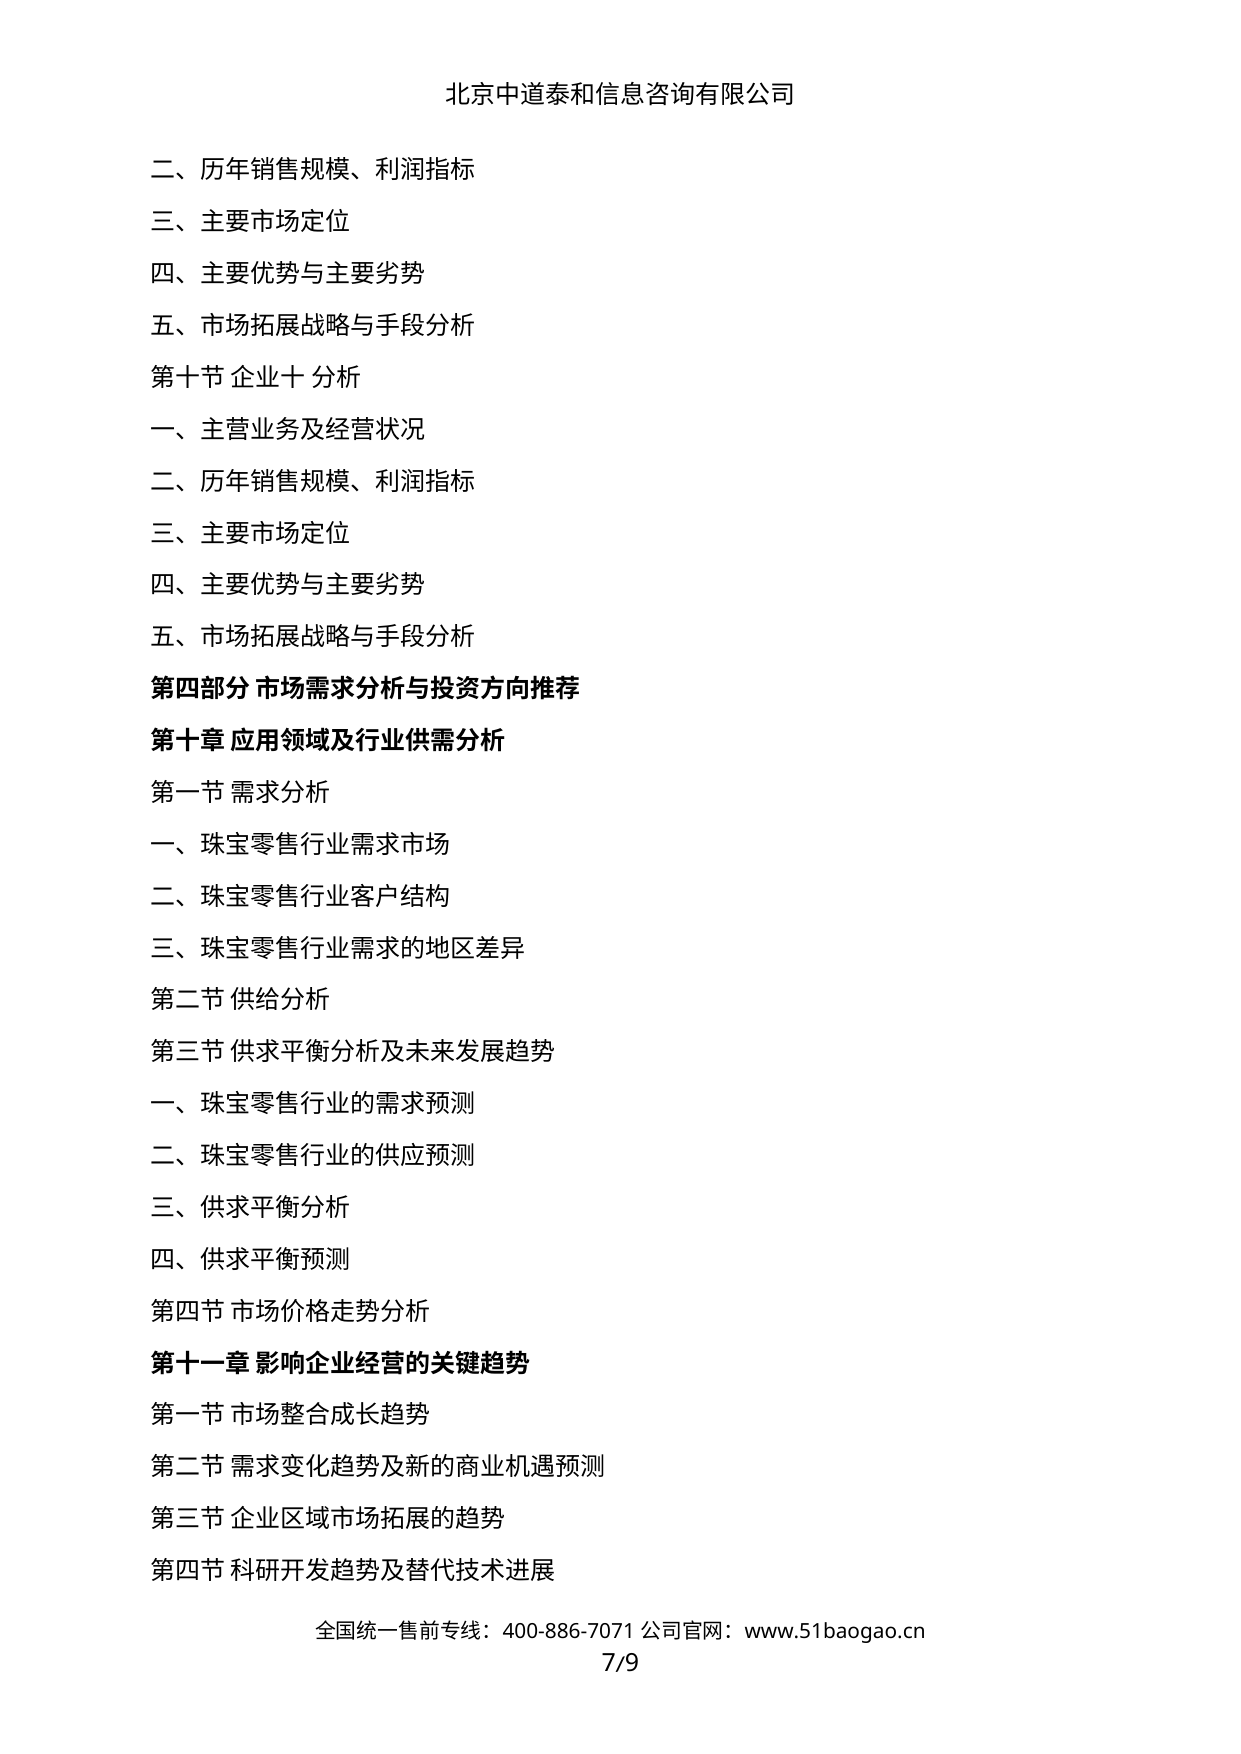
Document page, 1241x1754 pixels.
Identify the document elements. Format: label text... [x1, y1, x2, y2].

text 五、市场拓展战略与手段分析 [150, 617, 1090, 653]
text 二、历年销售规模、利润指标 [150, 150, 1090, 186]
text 四、供求平衡预测 [150, 1239, 1090, 1276]
text 第三节 供求平衡分析及未来发展趋势 [150, 1032, 1090, 1068]
text 第四部分 市场需求分析与投资方向推荐 [150, 669, 1090, 705]
text 第十节 企业十 分析 [150, 357, 1090, 394]
text 第四节 科研开发趋势及替代技术进展 [150, 1551, 1090, 1587]
text 一、珠宝零售行业的需求预测 [150, 1084, 1090, 1120]
text 第十一章 影响企业经营的关键趋势 [150, 1343, 1090, 1379]
text 二、珠宝零售行业的供应预测 [150, 1136, 1090, 1172]
text 第四节 市场价格走势分析 [150, 1291, 1090, 1327]
text 一、珠宝零售行业需求市场 [150, 824, 1090, 861]
text 第一节 需求分析 [150, 772, 1090, 809]
text 三、主要市场定位 [150, 513, 1090, 549]
text 第二节 供给分析 [150, 980, 1090, 1016]
text 五、市场拓展战略与手段分析 [150, 306, 1090, 342]
text 三、珠宝零售行业需求的地区差异 [150, 928, 1090, 964]
text 四、主要优势与主要劣势 [150, 254, 1090, 290]
text 第三节 企业区域市场拓展的趋势 [150, 1499, 1090, 1535]
text 二、珠宝零售行业客户结构 [150, 876, 1090, 912]
text 第一节 市场整合成长趋势 [150, 1395, 1090, 1431]
text 四、主要优势与主要劣势 [150, 565, 1090, 601]
text 第十章 应用领域及行业供需分析 [150, 721, 1090, 757]
text 三、主要市场定位 [150, 202, 1090, 238]
text 第二节 需求变化趋势及新的商业机遇预测 [150, 1447, 1090, 1483]
text 一、主营业务及经营状况 [150, 409, 1090, 446]
text 二、历年销售规模、利润指标 [150, 461, 1090, 497]
text 三、供求平衡分析 [150, 1187, 1090, 1224]
